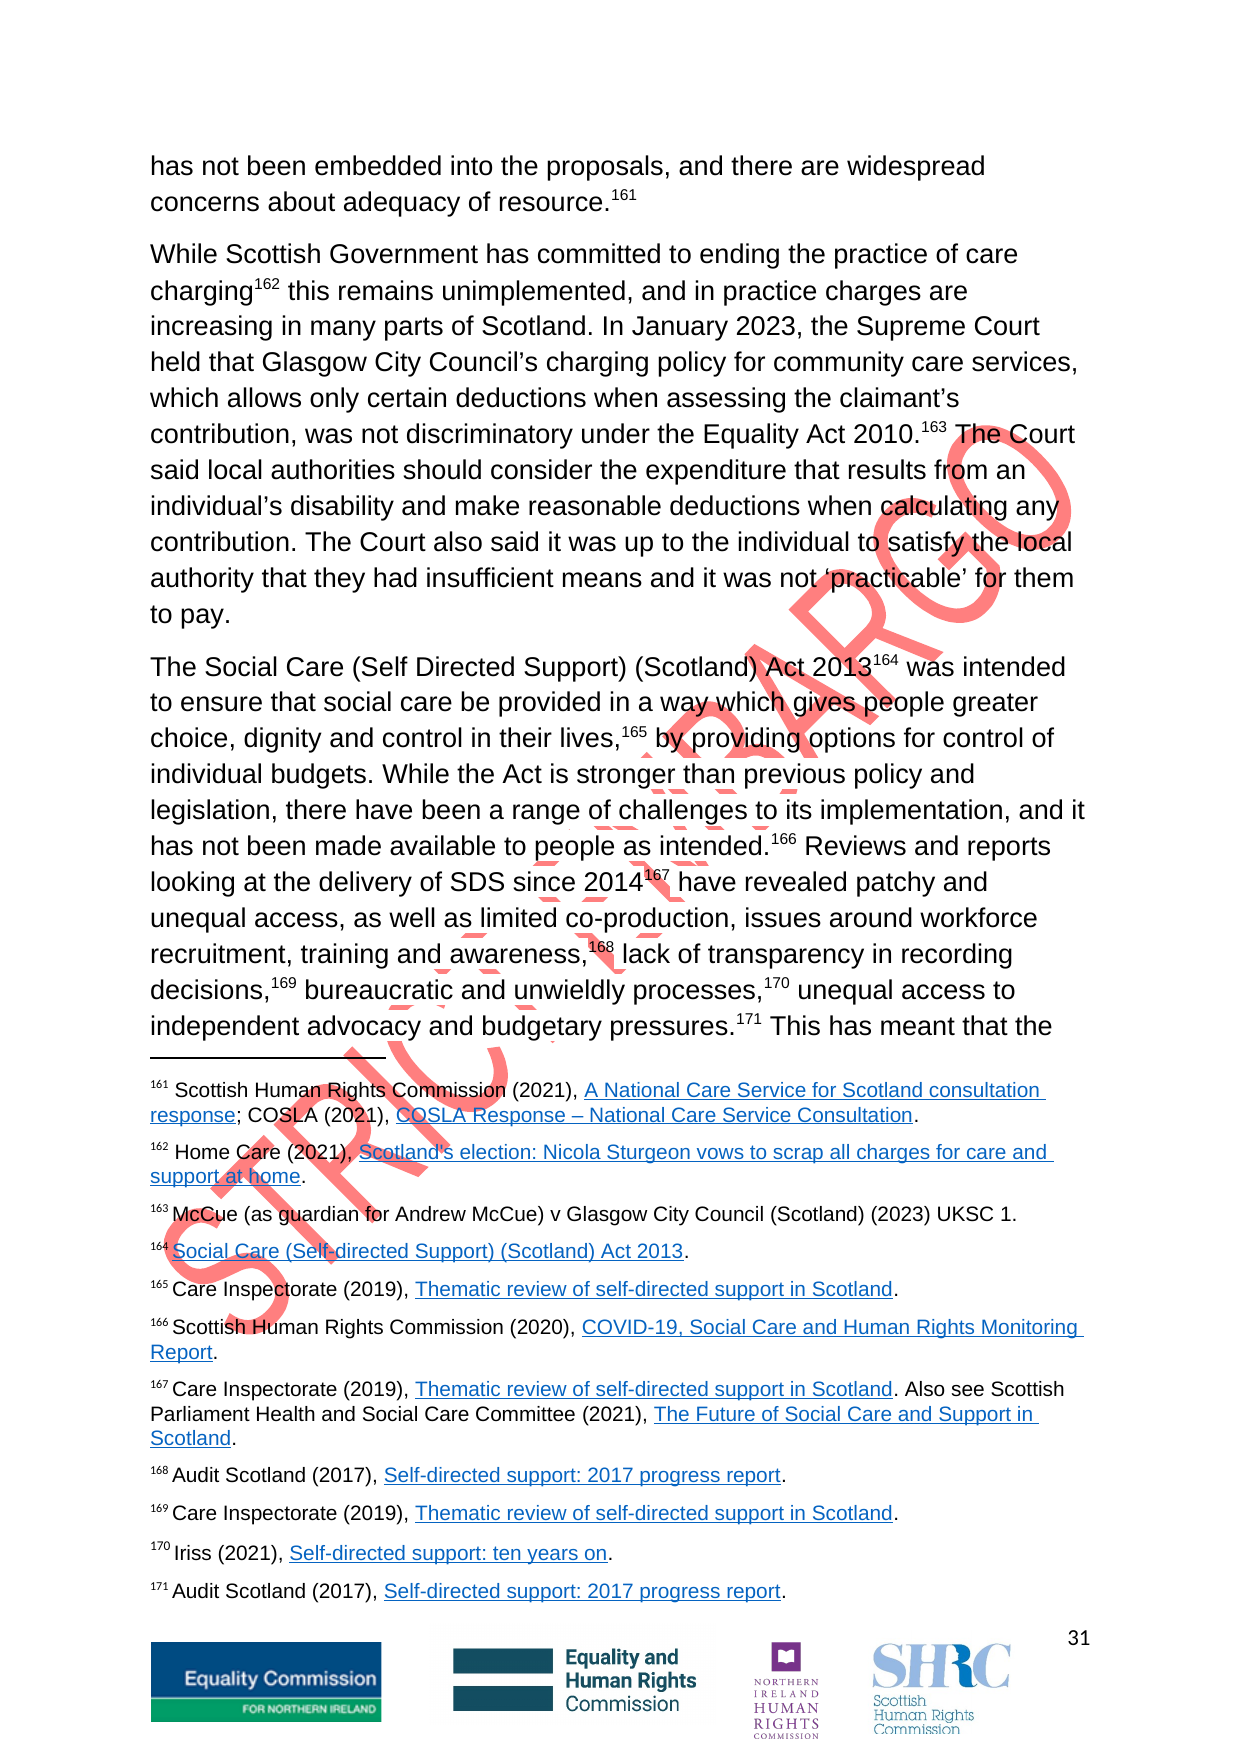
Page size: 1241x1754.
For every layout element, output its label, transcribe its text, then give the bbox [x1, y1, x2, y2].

picture [746, 1631, 826, 1752]
text The Social Care (Self Directed Support) (Scotland) Act 2013 was intended to ensure that social care be provided in a way which gives people greater choice, dignity and control in their lives, by providing options for control of individual budgets. While the Act is stronger than previous policy and legislation, there have been a range of challenges to its implementation, and it has not been made available to people as intended. Reviews and reports looking at the delivery of SDS since 2014 have revealed patchy and unequal access, as well as limited co-production, issues around workforce recruitment, training and awareness, lack of transparency in recording decisions, bureaucratic and unwieldly processes, unequal access to independent advocacy and budgetary pressures. This has meant that the extent to which individuals have been able to access all four SDS options equally and exercise real choice and control has been limited. [150, 651, 1090, 1041]
text While Scottish Government has committed to ending the practice of care charging this remains unimplemented, and in practice charges are increasing in many parts of Scotland. In January 2023, the Supreme Court held that Glasgow City Council’s charging policy for community care services, which allows only certain deductions when assessing the claimant’s contribution, was not discriminatory under the Equality Act 2010. The Court said local authorities should consider the expenditure that results from an individual’s disability and make reasonable deductions when calculating any contribution. The Court also said it was up to the individual to satisfy the local authority that they had insufficient means and it was not ‘practicable’ for them to pay. [150, 238, 1090, 629]
picture [150, 1642, 382, 1720]
text Social Care delivery in Scotland faces several crises: inadequate resourcing, high levels of vacancies and geographical variations in care costs. Localised frameworks increase complexity when individuals move. The Scottish Government is pursuing legislation to create a National Care Service that would restructure social care provision under a national framework. It is therefore concerning that the commitment to human rights has not been embedded into the proposals, and there are widespread concerns about adequacy of resource. [150, 150, 1090, 217]
